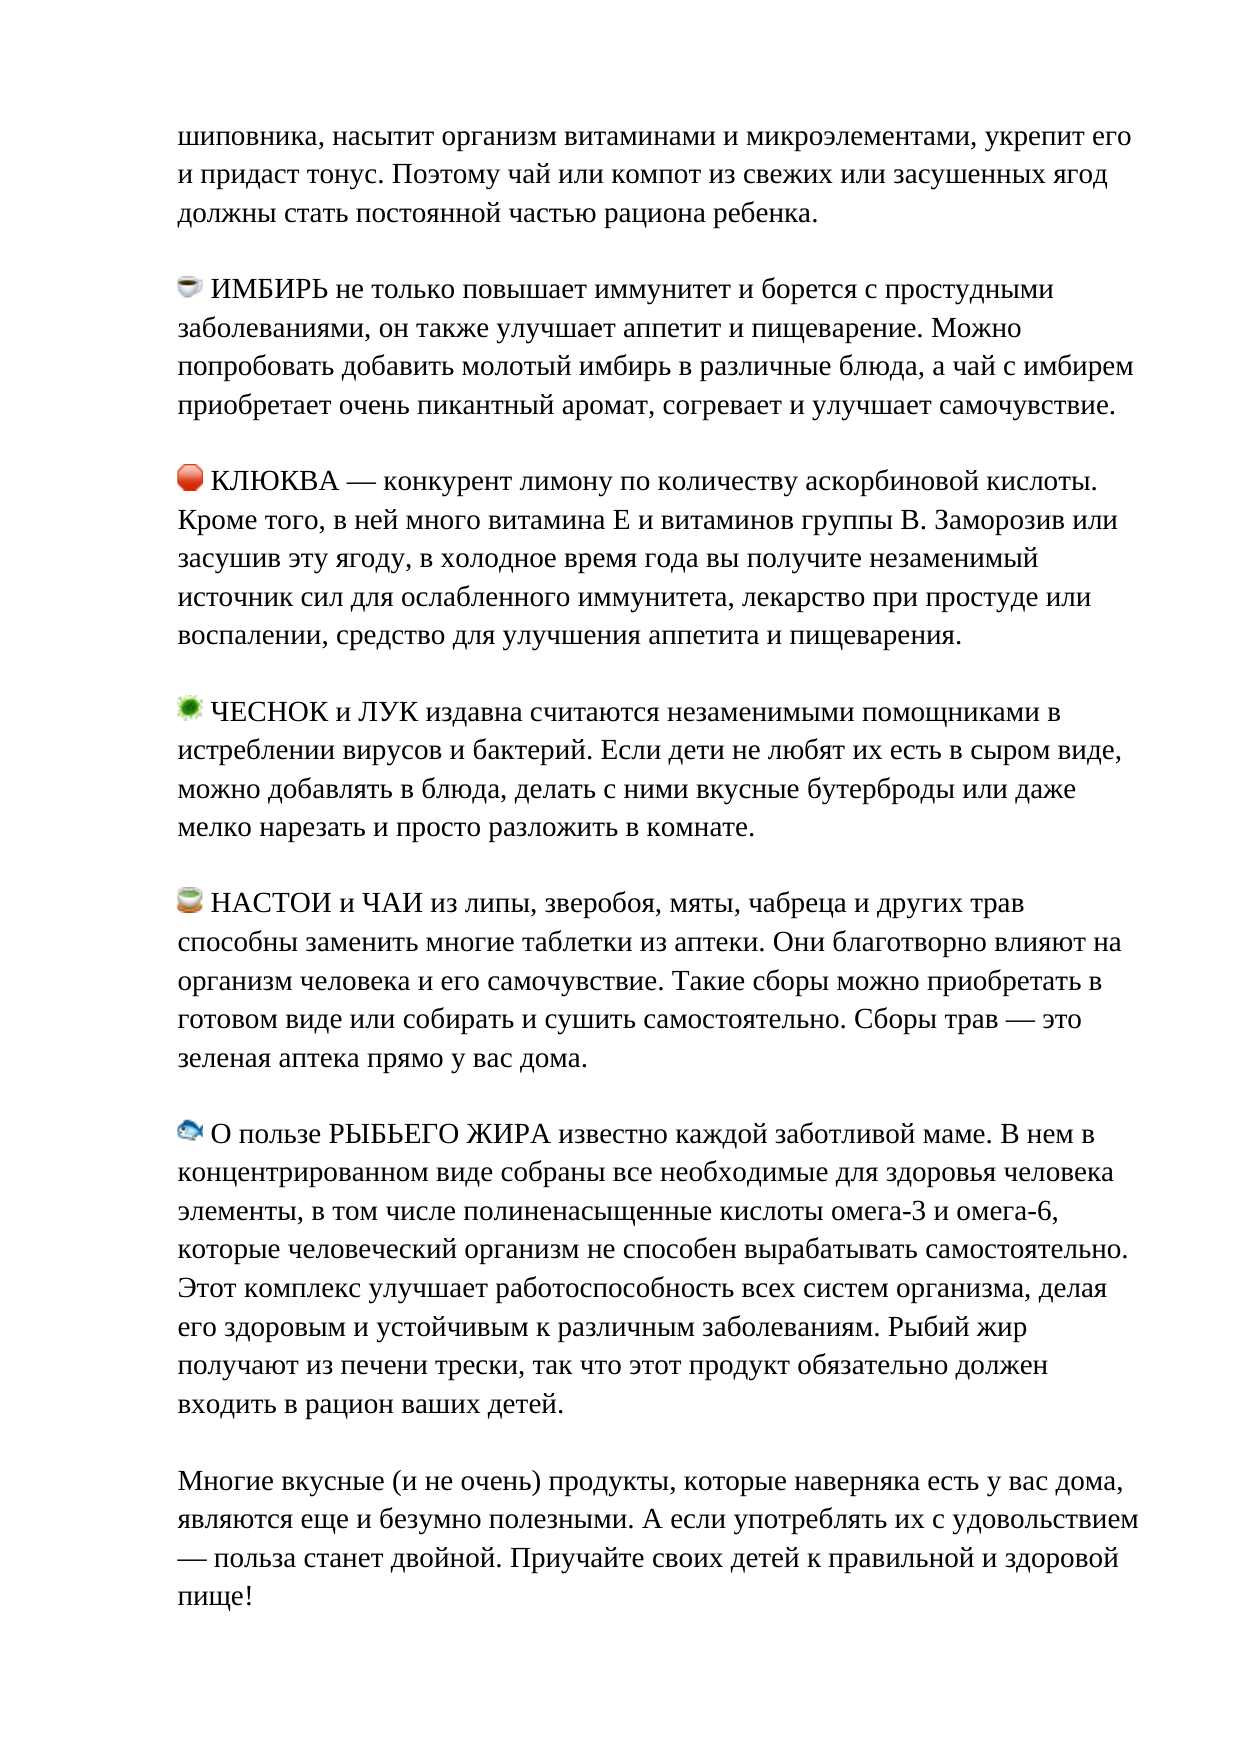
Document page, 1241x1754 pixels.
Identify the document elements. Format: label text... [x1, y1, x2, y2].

picture [177, 887, 203, 913]
picture [177, 464, 203, 491]
picture [177, 272, 203, 299]
picture [177, 695, 203, 721]
picture [177, 1117, 203, 1144]
